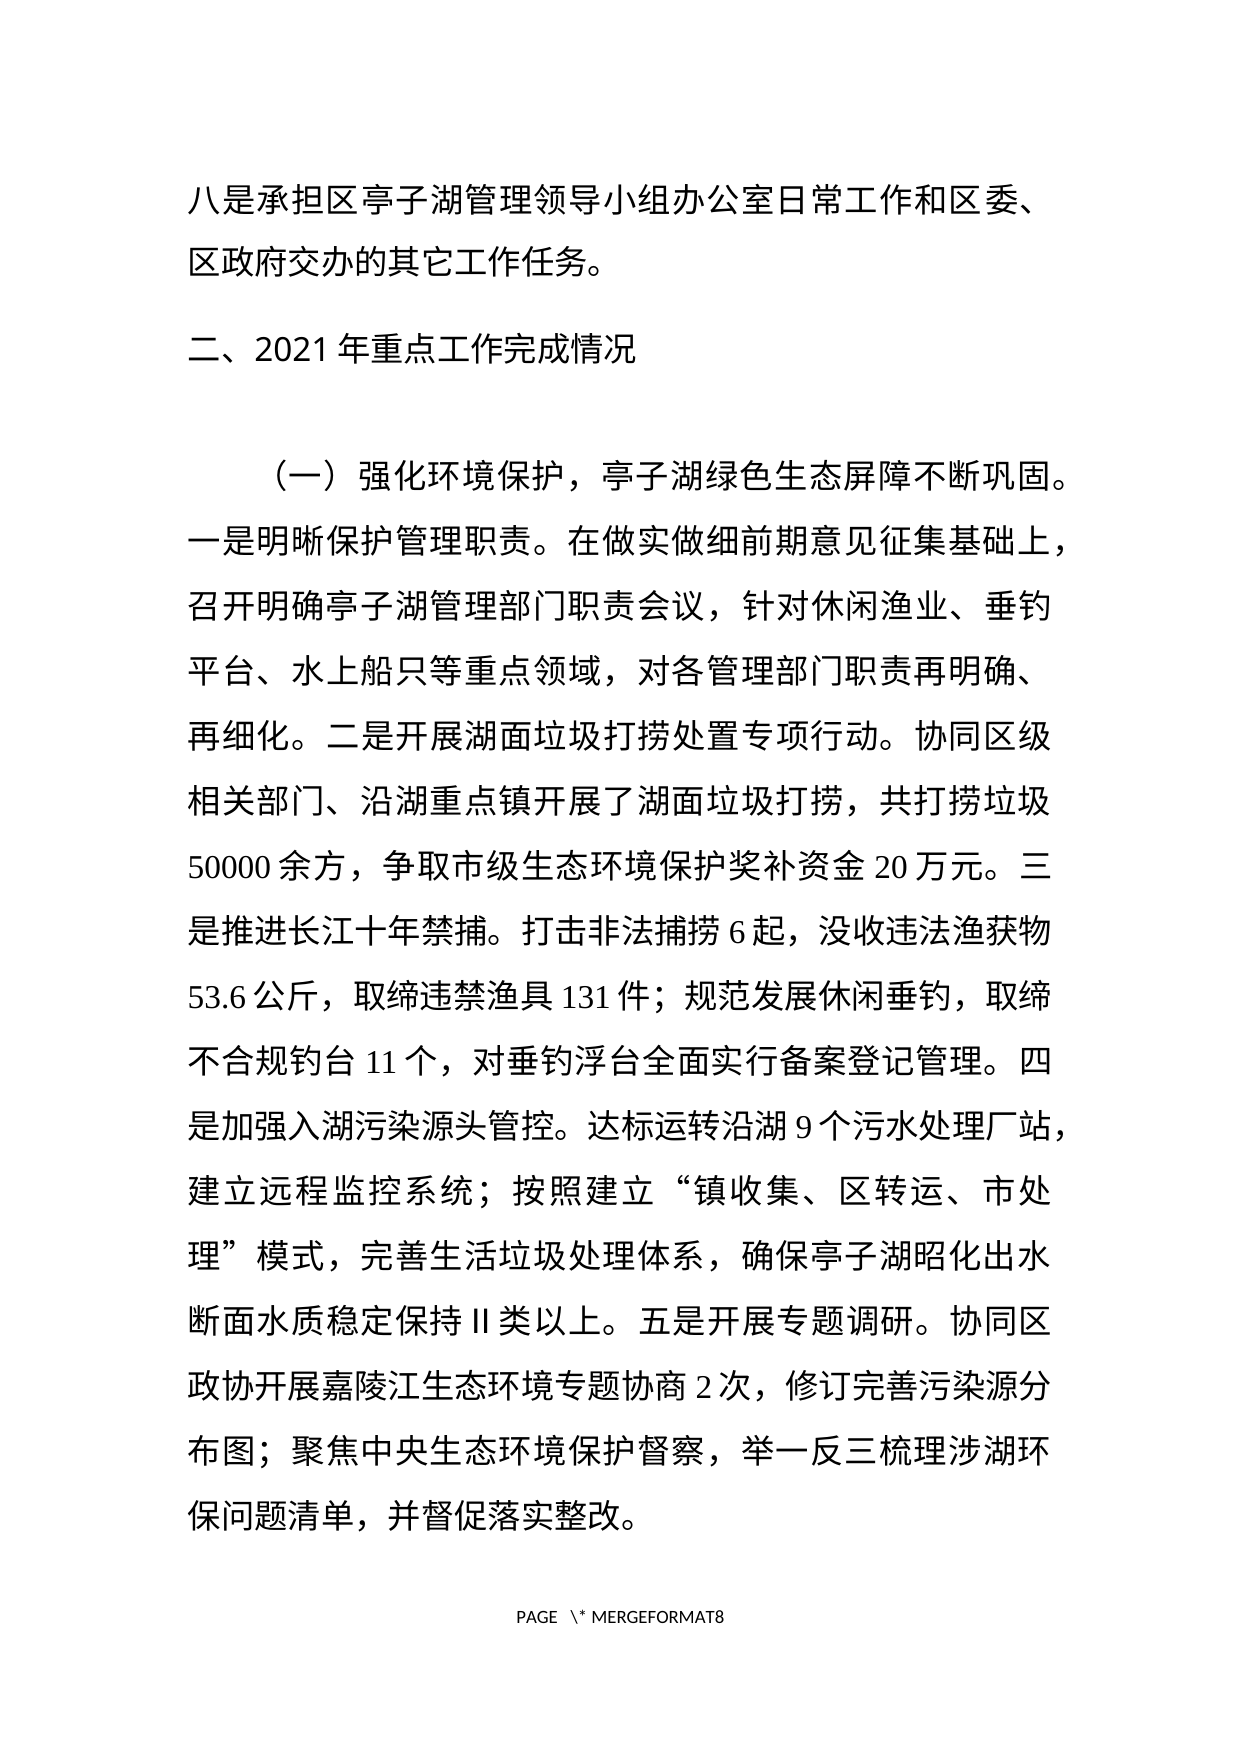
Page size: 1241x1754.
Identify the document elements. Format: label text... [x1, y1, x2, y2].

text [187, 162, 1053, 287]
text （一）强化环境保护，亭子湖绿色生态屏障不断巩固。一是明晰保护管理职责。在做实做细前期意见征集基础上，召开明确亭子湖管理部门职责会议，针对休闲渔业、垂钓平台、水上船只等重点领域，对各管理部门职责再明确、再细化。二是开展湖面垃圾打捞处置专项行动。协同区级相关部门、沿湖重点镇开展了湖面垃圾打捞，共打捞垃圾50000余方，争取市级生态环境保护奖补资金20万元。三是推进长江十年禁捕。打击非法捕捞6起，没收违法渔获物53.6公斤，取缔违禁渔具131件；规范发展休闲垂钓，取缔不合规钓台11个，对垂钓浮台全面实行备案登记管理。四是加强入湖污染源头管控。达标运转沿湖9个污水处理厂站，建立远程监控系统；按照建立“镇收集、区转运、市处理”模式，完善生活垃圾处理体系，确保亭子湖昭化出水断面水质稳定保持Ⅱ类以上。五是开展专题调研。协同区政协开展嘉陵江生态环境专题协商2次，修订完善污染源分布图；聚焦中央生态环境保护督察，举一反三梳理涉湖环保问题清单，并督促落实整改。 [187, 441, 1053, 1546]
subtitle 二、2021年重点工作完成情况 [187, 314, 1053, 379]
